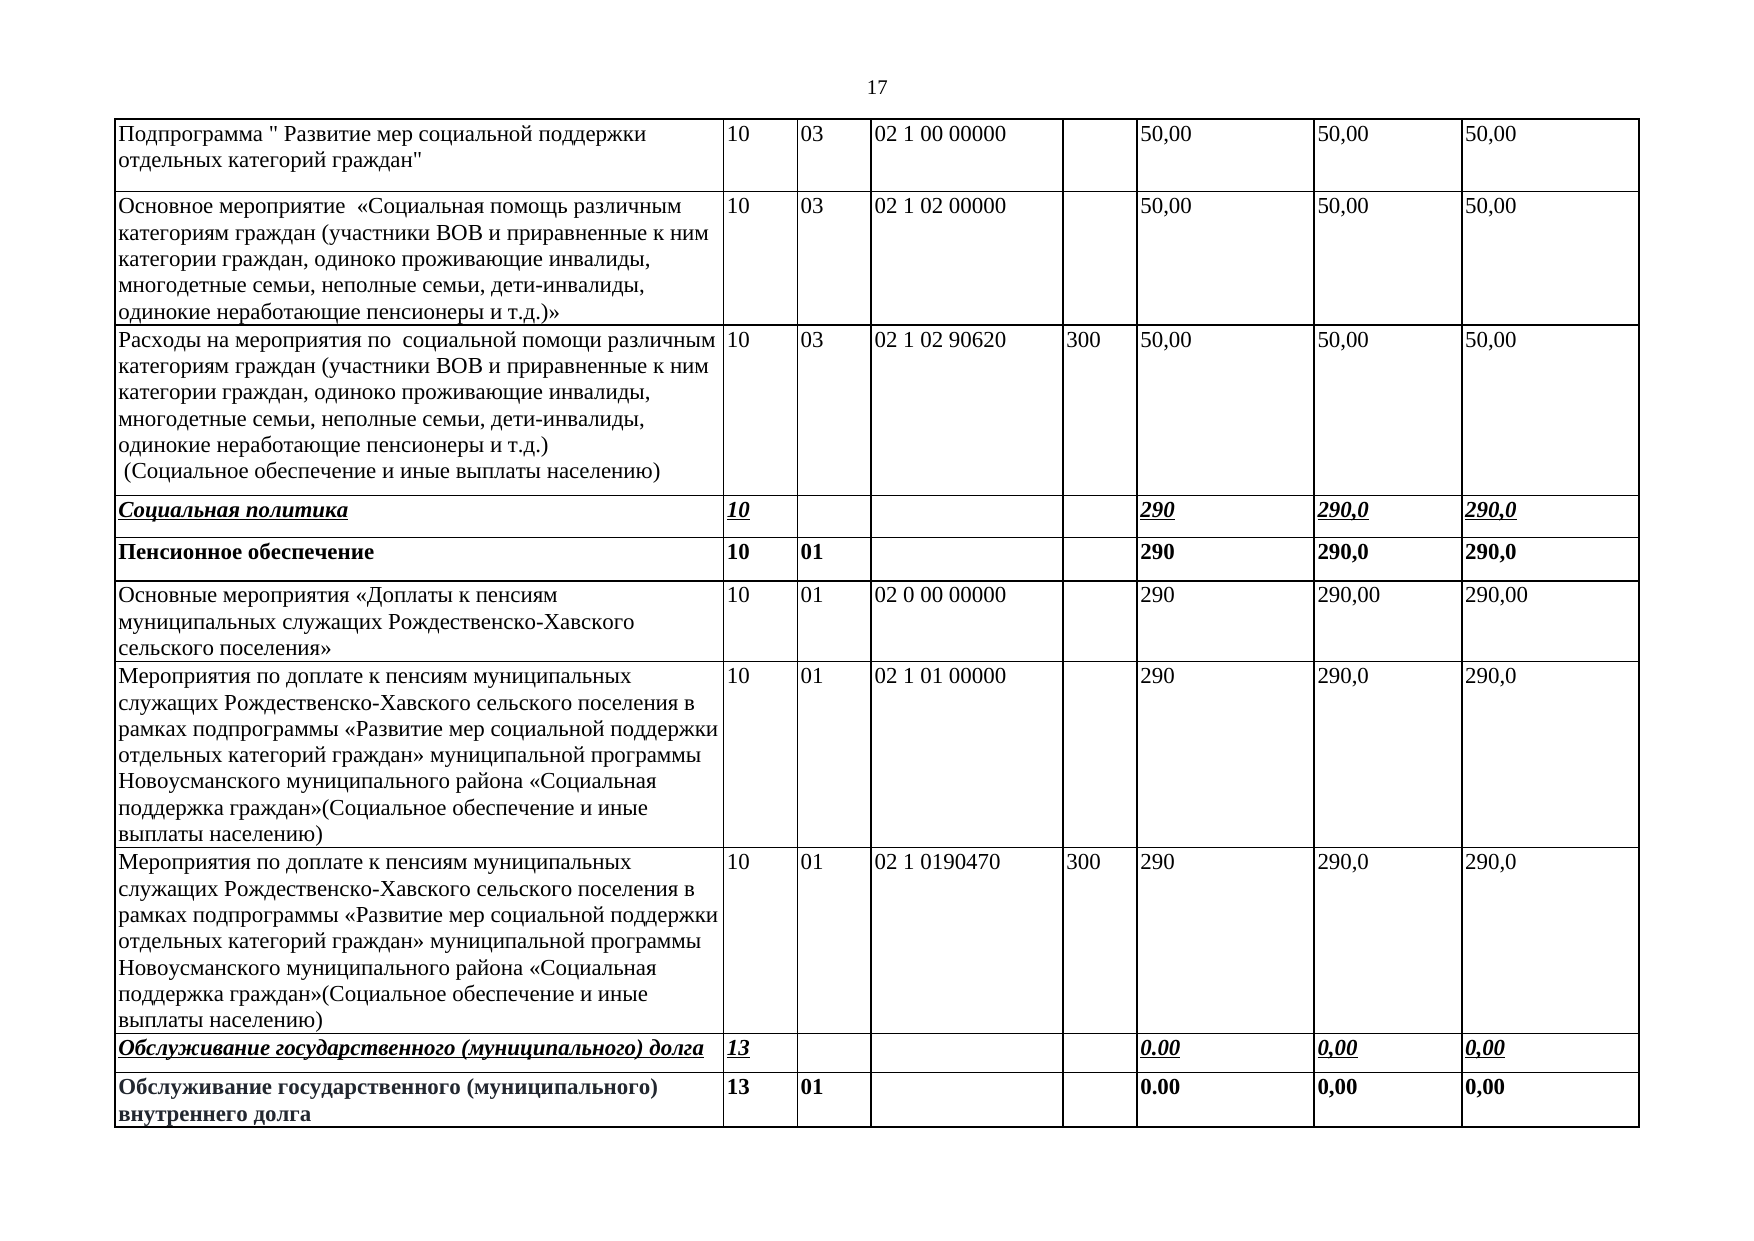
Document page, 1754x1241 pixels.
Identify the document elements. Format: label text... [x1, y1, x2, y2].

table_cell 300 [1064, 326, 1136, 494]
table_cell 290,0 [1463, 662, 1638, 847]
table_cell 10 [724, 496, 797, 536]
table_cell 0,00 [1315, 1073, 1461, 1126]
table_cell 0,00 [1315, 1034, 1461, 1072]
table_cell Основное мероприятие «Социальная помощь различным категориям граждан (участники ВОВ и приравненные к ним категории граждан, одиноко проживающие инвалиды, многодетные семьи, неполные семьи, дети-инвалиды, одинокие неработающие пенсионеры и т.д.)» [116, 192, 723, 324]
table_cell 02 0 00 00000 [872, 582, 1062, 661]
table_cell [872, 538, 1062, 580]
table_cell 01 [798, 538, 870, 580]
table_cell 0.00 [1138, 1034, 1313, 1072]
table_cell [872, 1073, 1062, 1126]
table_cell 50,00 [1315, 326, 1461, 494]
table_cell 01 [798, 662, 870, 847]
table_cell 01 [798, 1073, 870, 1126]
table_cell 10 [724, 662, 797, 847]
table_cell [1064, 1034, 1136, 1072]
table_cell 290,0 [1463, 496, 1638, 536]
table_cell 290,0 [1315, 538, 1461, 580]
table_cell 290 [1138, 848, 1313, 1033]
table_cell Обслуживание государственного (муниципального) долга [116, 1034, 723, 1072]
table_cell [1064, 192, 1136, 324]
table_cell 50,00 [1138, 192, 1313, 324]
table_cell Мероприятия по доплате к пенсиям муниципальных служащих Рождественско-Хавского сельского поселения в рамках подпрограммы «Развитие мер социальной поддержки отдельных категорий граждан» муниципальной программы Новоусманского муниципального района «Социальная поддержка граждан»(Социальное обеспечение и иные выплаты населению) [116, 662, 723, 847]
table_cell [1064, 582, 1136, 661]
table_cell [872, 1034, 1062, 1072]
table_cell 03 [798, 192, 870, 324]
table_cell 13 [724, 1034, 797, 1072]
table_cell 290,0 [1315, 496, 1461, 536]
table_cell [1064, 538, 1136, 580]
table_cell Обслуживание государственного (муниципального) внутреннего долга [116, 1073, 723, 1126]
table_cell 290,00 [1315, 582, 1461, 661]
table_cell 290 [1138, 662, 1313, 847]
table_cell 10 [724, 848, 797, 1033]
table_cell 290 [1138, 582, 1313, 661]
table_cell 290 [1138, 538, 1313, 580]
table_cell 10 [724, 326, 797, 494]
table_cell [1064, 120, 1136, 191]
table_cell 13 [724, 1073, 797, 1126]
table_cell 50,00 [1138, 120, 1313, 191]
table_cell 02 1 0190470 [872, 848, 1062, 1033]
table_cell Основные мероприятия «Доплаты к пенсиям муниципальных служащих Рождественско-Хавского сельского поселения» [116, 582, 723, 661]
table_cell 02 1 00 00000 [872, 120, 1062, 191]
table_cell 0,00 [1463, 1034, 1638, 1072]
table_cell 10 [724, 192, 797, 324]
table_cell 50,00 [1315, 192, 1461, 324]
table_cell [872, 496, 1062, 536]
table_cell 10 [724, 538, 797, 580]
table_cell 300 [1064, 848, 1136, 1033]
table_cell 290 [1138, 496, 1313, 536]
table_cell 03 [798, 120, 870, 191]
table_cell 290,0 [1463, 538, 1638, 580]
table_cell [798, 496, 870, 536]
table_cell 50,00 [1315, 120, 1461, 191]
table_cell Подпрограмма " Развитие мер социальной поддержки отдельных категорий граждан" [116, 120, 723, 191]
table_cell Расходы на мероприятия по социальной помощи различным категориям граждан (участники ВОВ и приравненные к ним категории граждан, одиноко проживающие инвалиды, многодетные семьи, неполные семьи, дети-инвалиды, одинокие неработающие пенсионеры и т.д.) (Социальное обеспечение и иные выплаты населению) [116, 326, 723, 494]
table_cell 50,00 [1138, 326, 1313, 494]
table_cell 0,00 [1463, 1073, 1638, 1126]
table_cell 02 1 01 00000 [872, 662, 1062, 847]
table_cell 0.00 [1138, 1073, 1313, 1126]
table_cell 01 [798, 848, 870, 1033]
table_cell 50,00 [1463, 192, 1638, 324]
table_cell 02 1 02 00000 [872, 192, 1062, 324]
table_cell 02 1 02 90620 [872, 326, 1062, 494]
table_cell 50,00 [1463, 326, 1638, 494]
table_cell [1064, 496, 1136, 536]
table_cell [1064, 662, 1136, 847]
table_cell [798, 1034, 870, 1072]
table_cell Социальная политика [116, 496, 723, 536]
table_cell 10 [724, 582, 797, 661]
table_cell Мероприятия по доплате к пенсиям муниципальных служащих Рождественско-Хавского сельского поселения в рамках подпрограммы «Развитие мер социальной поддержки отдельных категорий граждан» муниципальной программы Новоусманского муниципального района «Социальная поддержка граждан»(Социальное обеспечение и иные выплаты населению) [116, 848, 723, 1033]
table_cell 290,0 [1315, 662, 1461, 847]
table_cell 290,0 [1315, 848, 1461, 1033]
table_cell 10 [724, 120, 797, 191]
table_cell 290,0 [1463, 848, 1638, 1033]
table_cell 50,00 [1463, 120, 1638, 191]
table_cell 290,00 [1463, 582, 1638, 661]
table_cell Пенсионное обеспечение [116, 538, 723, 580]
table_cell 03 [798, 326, 870, 494]
table_cell [1064, 1073, 1136, 1126]
table_cell 01 [798, 582, 870, 661]
